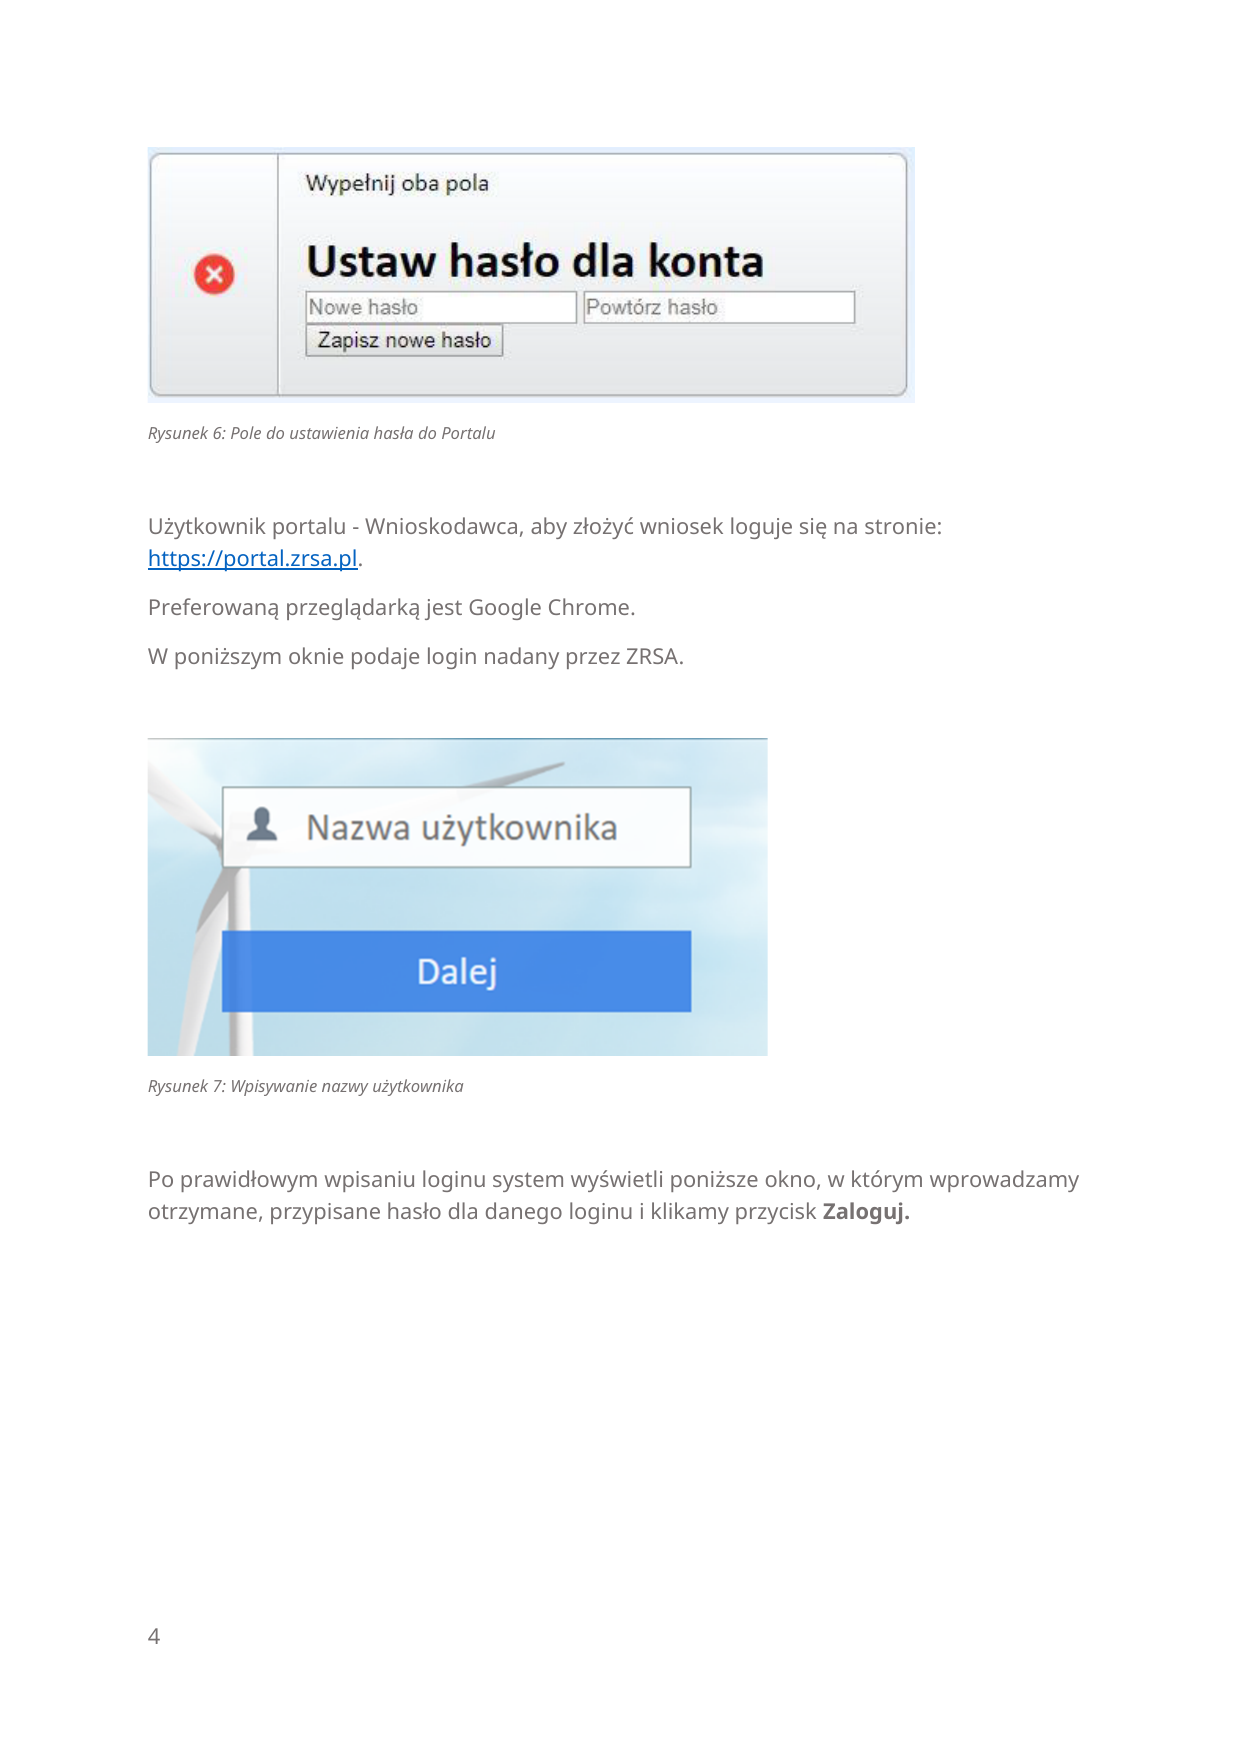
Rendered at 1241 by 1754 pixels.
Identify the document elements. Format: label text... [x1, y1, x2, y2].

text W poniższym oknie podaje login nadany przez ZRSA. [148, 641, 1093, 671]
picture [147, 738, 768, 1056]
text Użytkownik portalu - Wnioskodawca, aby złożyć wniosek loguje się na stronie: https://portal.zrsa.pl. [148, 511, 1093, 573]
text Rysunek 6: Pole do ustawienia hasła do Portalu [148, 421, 1093, 444]
text Preferowaną przeglądarką jest Google Chrome. [148, 592, 1093, 622]
text Po prawidłowym wpisaniu loginu system wyświetli poniższe okno, w którym wprowadzamy otrzymane, przypisane hasło dla danego loginu i klikamy przycisk Zaloguj. [148, 1164, 1093, 1226]
text Rysunek 7: Wpisywanie nazwy użytkownika [148, 1074, 1093, 1097]
